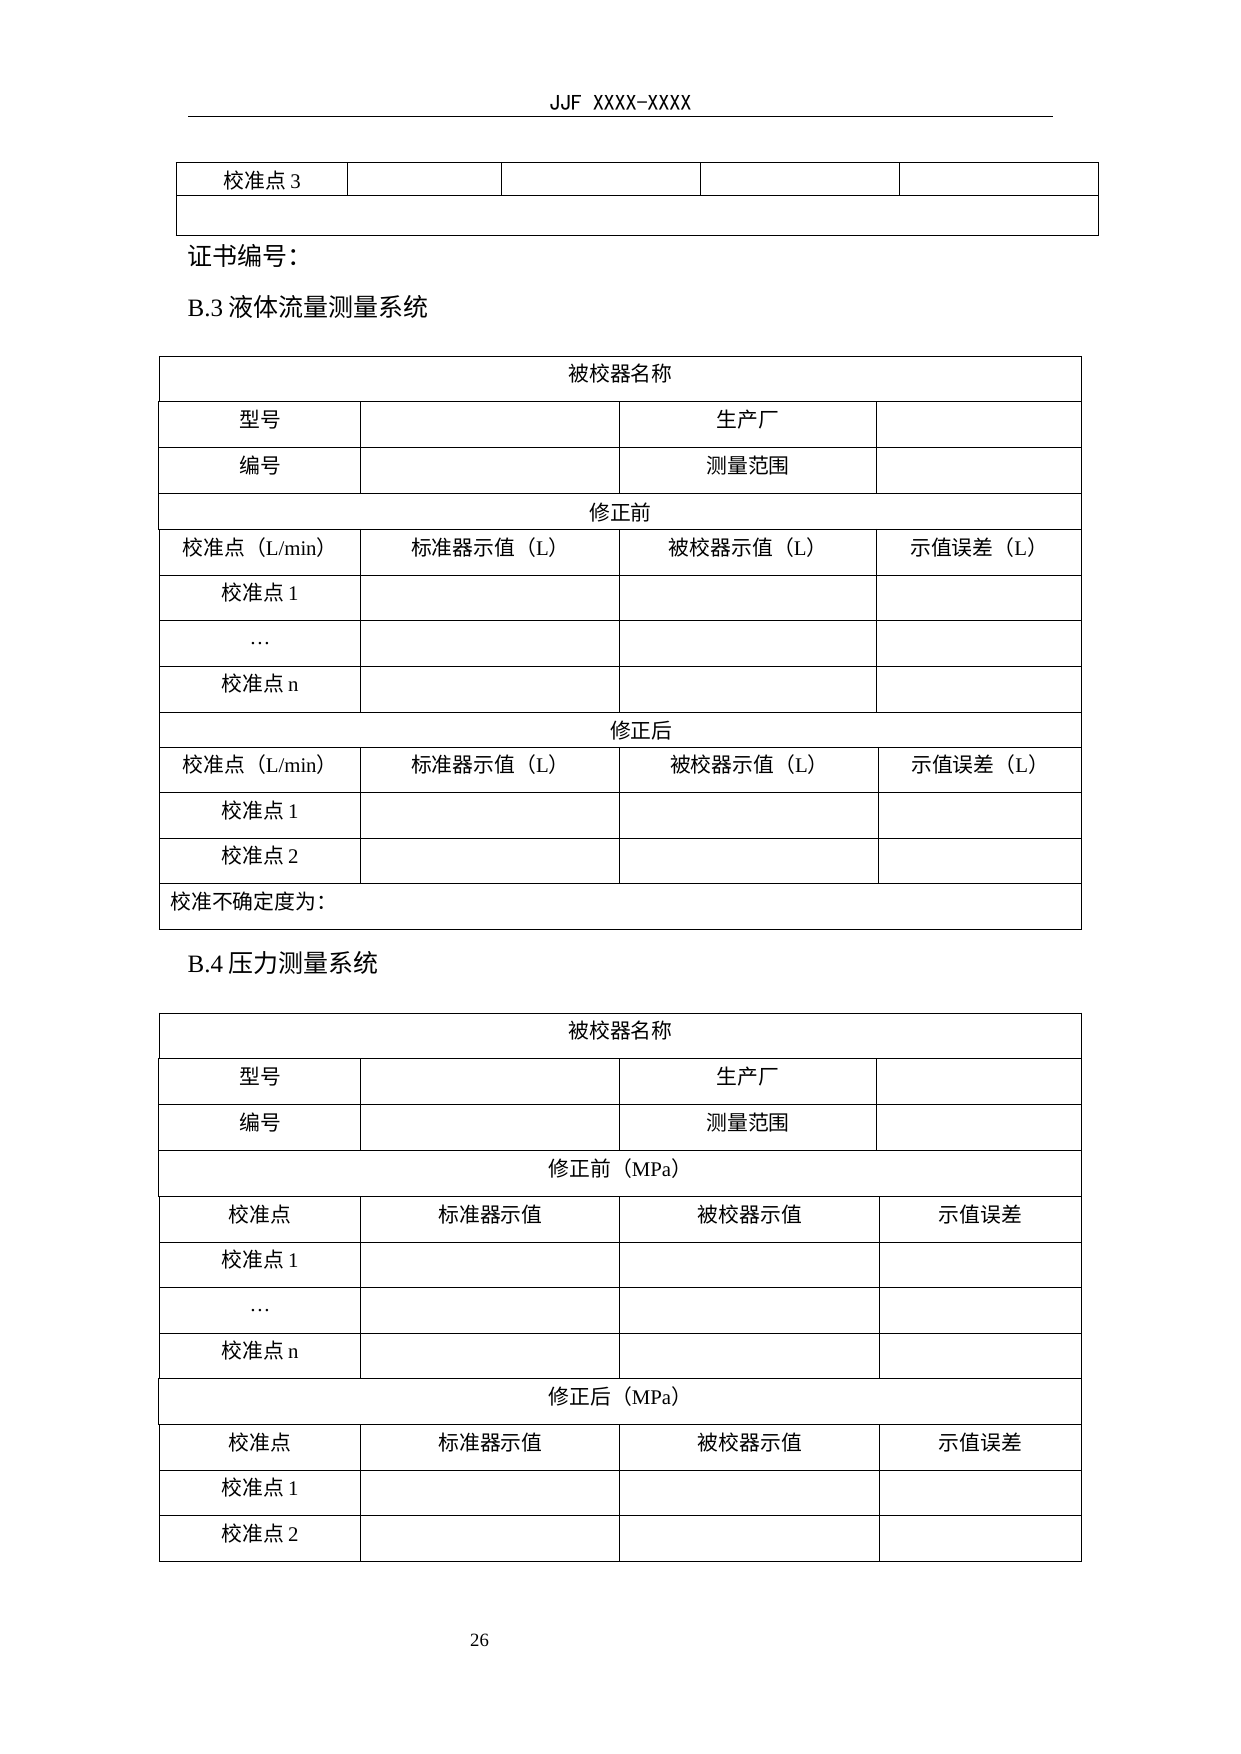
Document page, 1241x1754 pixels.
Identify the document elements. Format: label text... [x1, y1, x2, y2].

table_cell 校准点n [160, 667, 360, 711]
table_cell 校准点2 [160, 839, 360, 883]
table_header 被校器名称 [160, 1014, 1081, 1058]
table_cell [880, 1288, 1081, 1333]
table_cell [880, 1471, 1081, 1515]
table_cell [877, 576, 1081, 620]
table_cell [620, 1243, 879, 1287]
table_cell 被校器示值（L） [620, 748, 878, 792]
table_cell 校准点（L/min） [160, 748, 360, 792]
table_cell 被校器示值 [620, 1425, 879, 1470]
table_cell [620, 839, 878, 883]
table_cell 校准点n [160, 1334, 360, 1378]
table_cell [879, 793, 1081, 838]
table_cell 生产厂 [620, 1059, 876, 1104]
table_cell [361, 1059, 619, 1104]
table_cell 型号 [159, 402, 360, 447]
table_cell [877, 621, 1081, 666]
table_cell 标准器示值（L） [361, 530, 619, 575]
table_cell 示值误差（L） [879, 748, 1081, 792]
table_cell … [160, 621, 360, 666]
table_cell [877, 667, 1081, 711]
table_cell 修正后（MPa） [159, 1379, 1081, 1424]
text B.4压力测量系统 [187, 930, 1053, 994]
table_cell [877, 1059, 1081, 1104]
table_cell … [160, 1288, 360, 1333]
table_cell 测量范围 [620, 1105, 876, 1150]
text B.3液体流量测量系统 [187, 273, 1053, 338]
table_cell 校准点1 [160, 576, 360, 620]
table_cell [620, 667, 876, 711]
table_cell [361, 1471, 619, 1515]
table_cell 校准不确定度为： [160, 884, 1081, 929]
table_cell 校准点1 [160, 1243, 360, 1287]
table_cell [879, 839, 1081, 883]
table_cell 示值误差（L） [877, 530, 1081, 575]
table_cell [877, 448, 1081, 493]
table_cell [900, 163, 1098, 195]
table_cell 测量范围 [620, 448, 876, 493]
table_cell [177, 196, 1098, 235]
table_cell 标准器示值 [361, 1425, 619, 1470]
table_cell [701, 163, 899, 195]
table_cell 修正前 [159, 494, 1081, 529]
table_cell 校准点 [160, 1425, 360, 1470]
table_cell [620, 1471, 879, 1515]
table_cell 被校器示值 [620, 1197, 879, 1242]
table_cell [361, 793, 619, 838]
table_cell [361, 1288, 619, 1333]
table_cell [361, 576, 619, 620]
table_cell 生产厂 [620, 402, 876, 447]
table_cell 校准点 [160, 1197, 360, 1242]
table_cell 编号 [159, 1105, 360, 1150]
table_cell 示值误差 [880, 1197, 1081, 1242]
table_cell 校准点2 [160, 1516, 360, 1561]
table_cell [348, 163, 501, 195]
table_cell 被校器示值（L） [620, 530, 876, 575]
table_cell 示值误差 [880, 1425, 1081, 1470]
table_cell [620, 1334, 879, 1378]
table_cell 校准点3 [177, 163, 347, 195]
table_cell 编号 [159, 448, 360, 493]
table_cell 型号 [159, 1059, 360, 1104]
table_cell [361, 402, 619, 447]
table_cell [361, 667, 619, 711]
table_cell 标准器示值 [361, 1197, 619, 1242]
table_cell [361, 448, 619, 493]
table_cell [620, 621, 876, 666]
table_cell 标准器示值（L） [361, 748, 619, 792]
table_cell [361, 839, 619, 883]
table_cell [877, 402, 1081, 447]
table_cell [361, 1516, 619, 1561]
table_cell [620, 1516, 879, 1561]
table_cell [361, 1243, 619, 1287]
table_cell 校准点（L/min） [160, 530, 360, 575]
table_cell 修正后 [160, 713, 1081, 747]
table_cell [620, 576, 876, 620]
table_cell [880, 1243, 1081, 1287]
table_cell [880, 1516, 1081, 1561]
table_cell 校准点1 [160, 1471, 360, 1515]
text 证书编号： [187, 236, 1053, 273]
table_cell [502, 163, 700, 195]
table_cell [877, 1105, 1081, 1150]
table_cell [361, 1334, 619, 1378]
table_header 被校器名称 [160, 357, 1081, 401]
table_cell [620, 793, 878, 838]
table_cell 修正前（MPa） [159, 1151, 1081, 1196]
table_cell [361, 621, 619, 666]
table_cell [620, 1288, 879, 1333]
table_cell 校准点1 [160, 793, 360, 838]
table_cell [880, 1334, 1081, 1378]
table_cell [361, 1105, 619, 1150]
